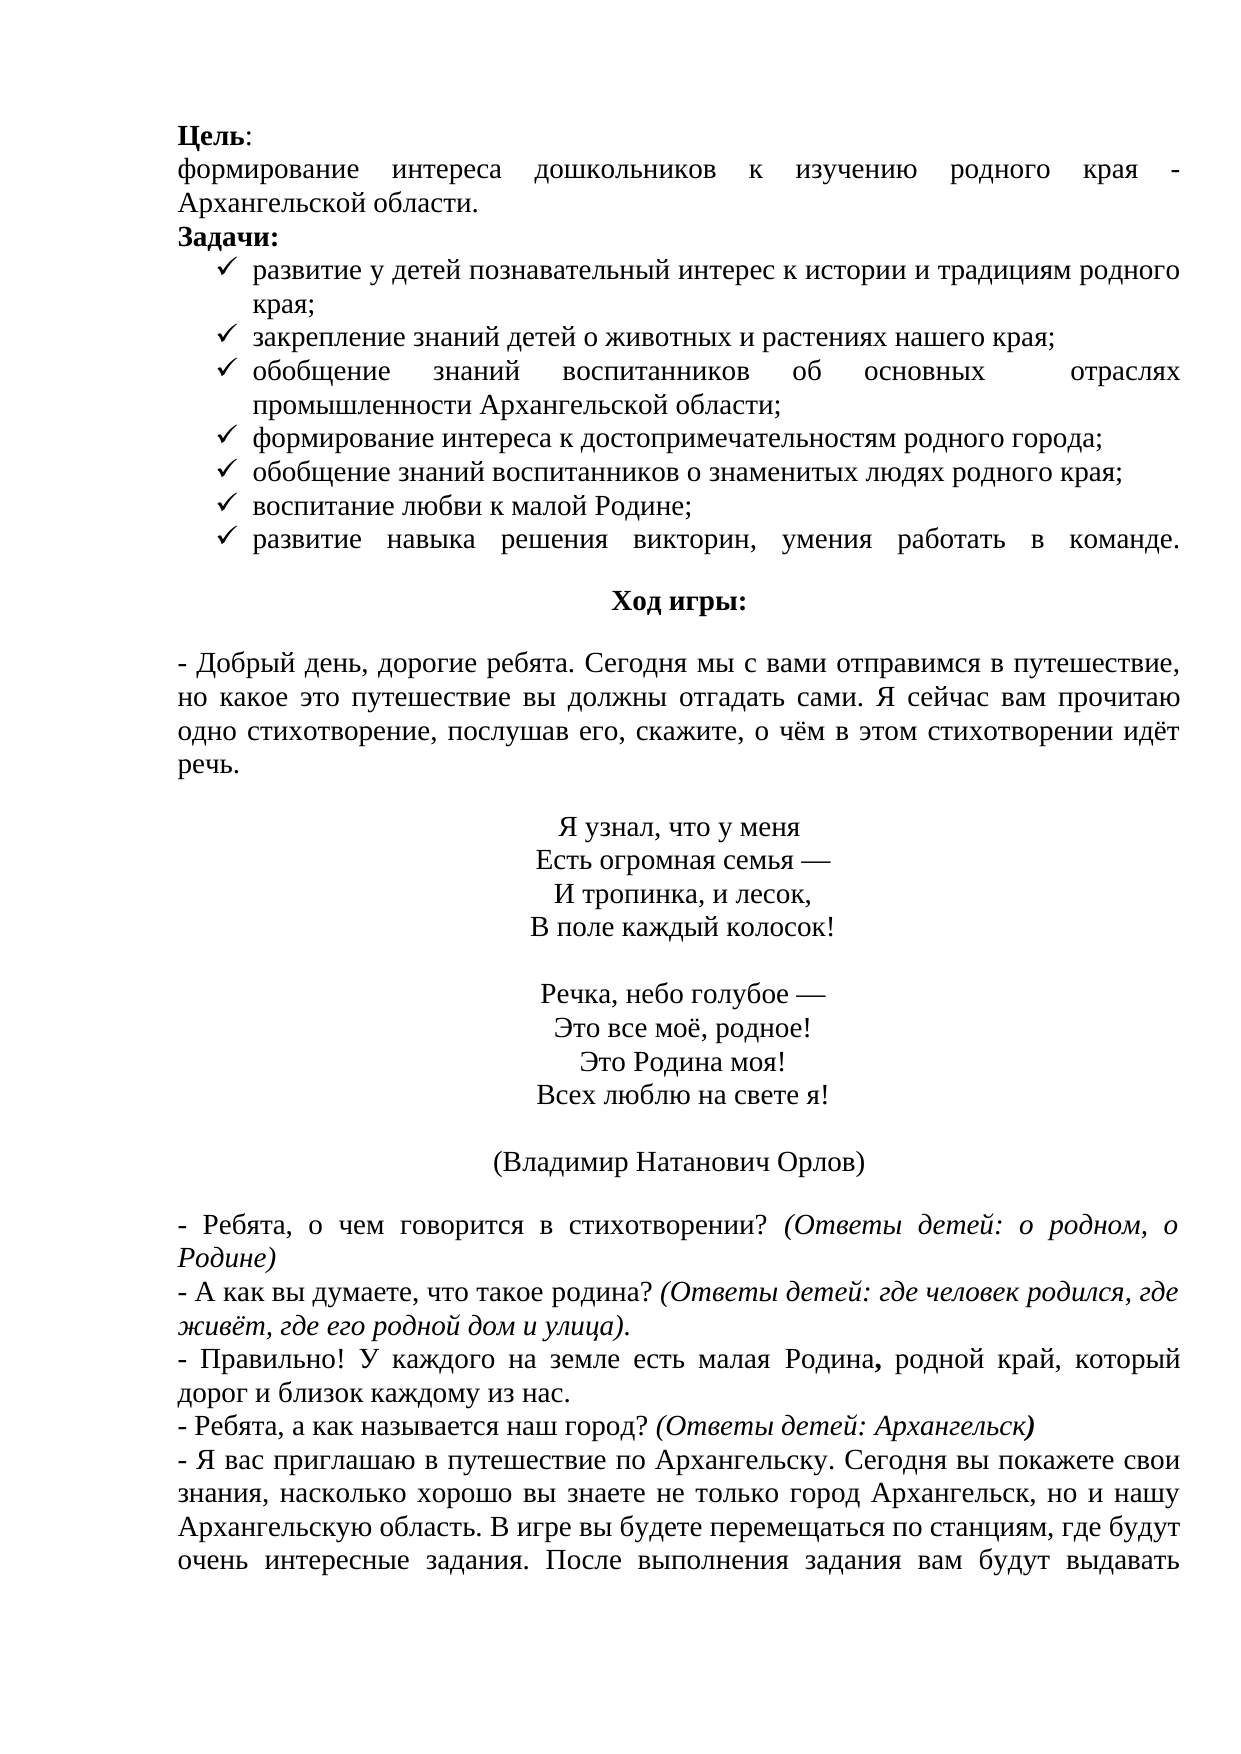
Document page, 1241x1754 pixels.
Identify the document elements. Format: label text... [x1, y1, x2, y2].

list обобщение знаний воспитанников о знаменитых людях родного края; [215, 454, 1181, 488]
list воспитание любви к малой Родине; [215, 488, 1181, 521]
text - А как вы думаете, что такое родина? (Ответы детей: где человек родился, где живёт, где его родной дом и улица). [177, 1274, 1181, 1341]
text Я узнал, что у меня Есть огромная семья — И тропинка, и лесок, В поле каждый колосок! Речка, небо голубое — Это все моё, родное! Это Родина моя! Всех люблю на свете я! (Владимир Натанович Орлов) [177, 809, 1181, 1178]
list формирование интереса к достопримечательностям родного города; [215, 420, 1181, 454]
text формирование интереса дошкольников к изучению родного края - Архангельской области. [177, 152, 1181, 219]
text - Ребята, а как называется наш город? (Ответы детей: Архангельск) [177, 1408, 1181, 1442]
text - Правильно! У каждого на земле есть малая Родина, родной край, который дорог и близок каждому из нас. [177, 1341, 1181, 1408]
text - Ребята, о чем говорится в стихотворении? (Ответы детей: о родном, о Родине) [177, 1207, 1181, 1274]
list обобщение знаний воспитанников об основных отраслях промышленности Архангельской области; [215, 353, 1181, 420]
text - Добрый день, дорогие ребята. Сегодня мы с вами отправимся в путешествие, но какое это путешествие вы должны отгадать сами. Я сейчас вам прочитаю одно стихотворение, послушав его, скажите, о чём в этом стихотворении идёт речь. [177, 646, 1181, 780]
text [177, 1442, 1181, 1576]
list закрепление знаний детей о животных и растениях нашего края; [215, 319, 1181, 353]
text Задачи: [177, 219, 1181, 252]
list развитие у детей познавательный интерес к истории и традициям родного края; [215, 252, 1181, 319]
text Цель: [177, 118, 1181, 152]
text Ход игры: [177, 583, 1181, 616]
list развитие навыка решения викторин, умения работать в команде. [215, 521, 1181, 583]
